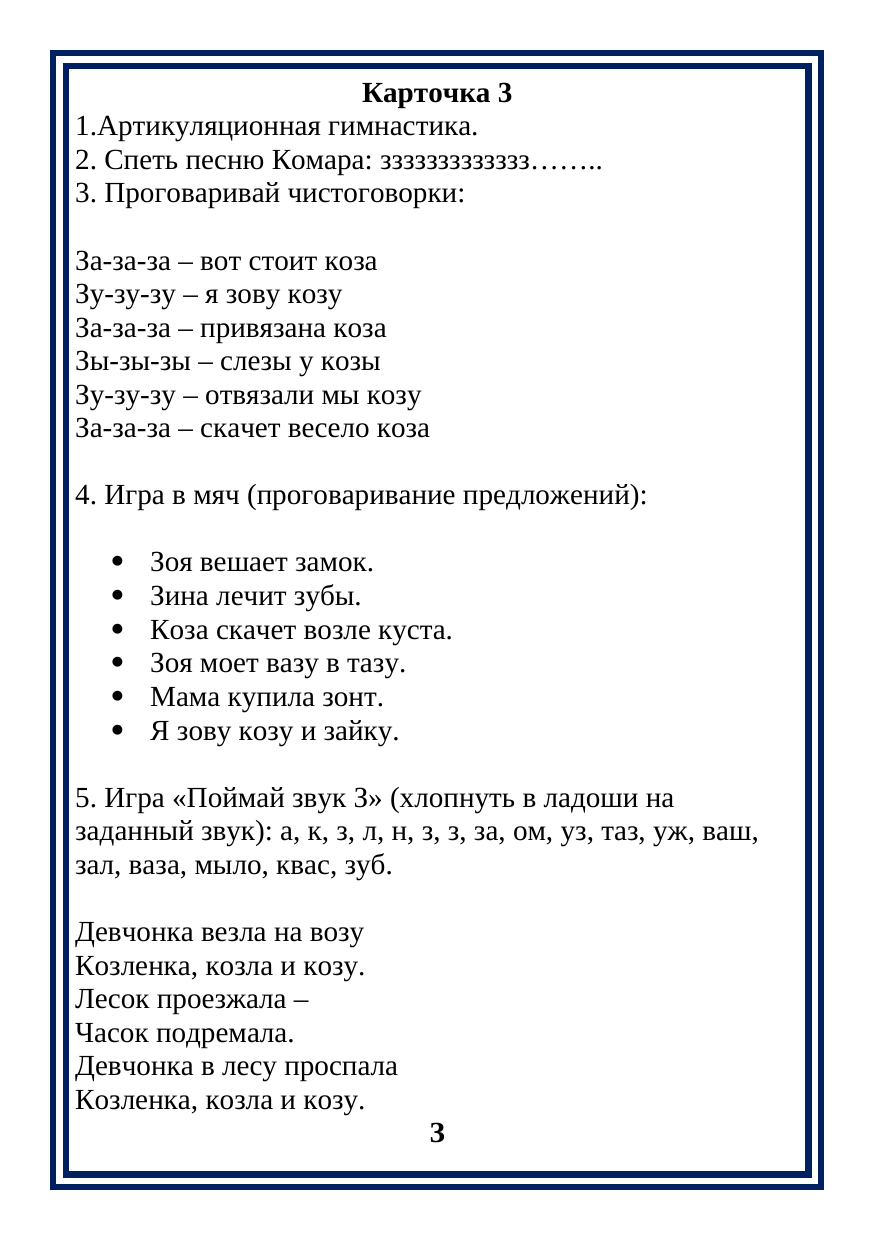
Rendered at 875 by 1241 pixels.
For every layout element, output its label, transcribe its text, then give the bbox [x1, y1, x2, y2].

text Карточка 3 [75, 75, 799, 108]
list Коза скачет возле куста. [112, 612, 799, 646]
text За-за-за – скачет весело коза [75, 410, 799, 444]
text Козленка, козла и козу. [75, 948, 799, 981]
text Девчонка в лесу проспала [75, 1048, 799, 1082]
text 4. Игра в мяч (проговаривание предложений): [75, 477, 799, 511]
text Зы-зы-зы – слезы у козы [75, 343, 799, 377]
text За-за-за – привязана коза [75, 310, 799, 343]
list Зина лечит зубы. [112, 578, 799, 612]
text Девчонка везла на возу [75, 914, 799, 948]
text Часок подремала. [75, 1015, 799, 1048]
text 5. Игра «Поймай звук З» (хлопнуть в ладоши на заданный звук): а, к, з, л, н, з, з, за, ом, уз, таз, уж, ваш, зал, ваза, мыло, квас, зуб. [75, 780, 799, 881]
text 1.Артикуляционная гимнастика. [75, 108, 799, 142]
text Козленка, козла и козу. [75, 1082, 799, 1115]
list Зоя вешает замок. [112, 544, 799, 578]
list Зоя моет вазу в тазу. [112, 646, 799, 679]
text За-за-за – вот стоит коза [75, 243, 799, 276]
text 3. Проговаривай чистоговорки: [75, 176, 799, 209]
list Я зову козу и зайку. [112, 713, 799, 746]
list Мама купила зонт. [112, 679, 799, 713]
text 2. Спеть песню Комара: ззззззззззззз…….. [75, 142, 799, 176]
text Зу-зу-зу – я зову козу [75, 276, 799, 310]
text З [75, 1115, 799, 1149]
text Лесок проезжала – [75, 981, 799, 1015]
text Зу-зу-зу – отвязали мы козу [75, 377, 799, 410]
